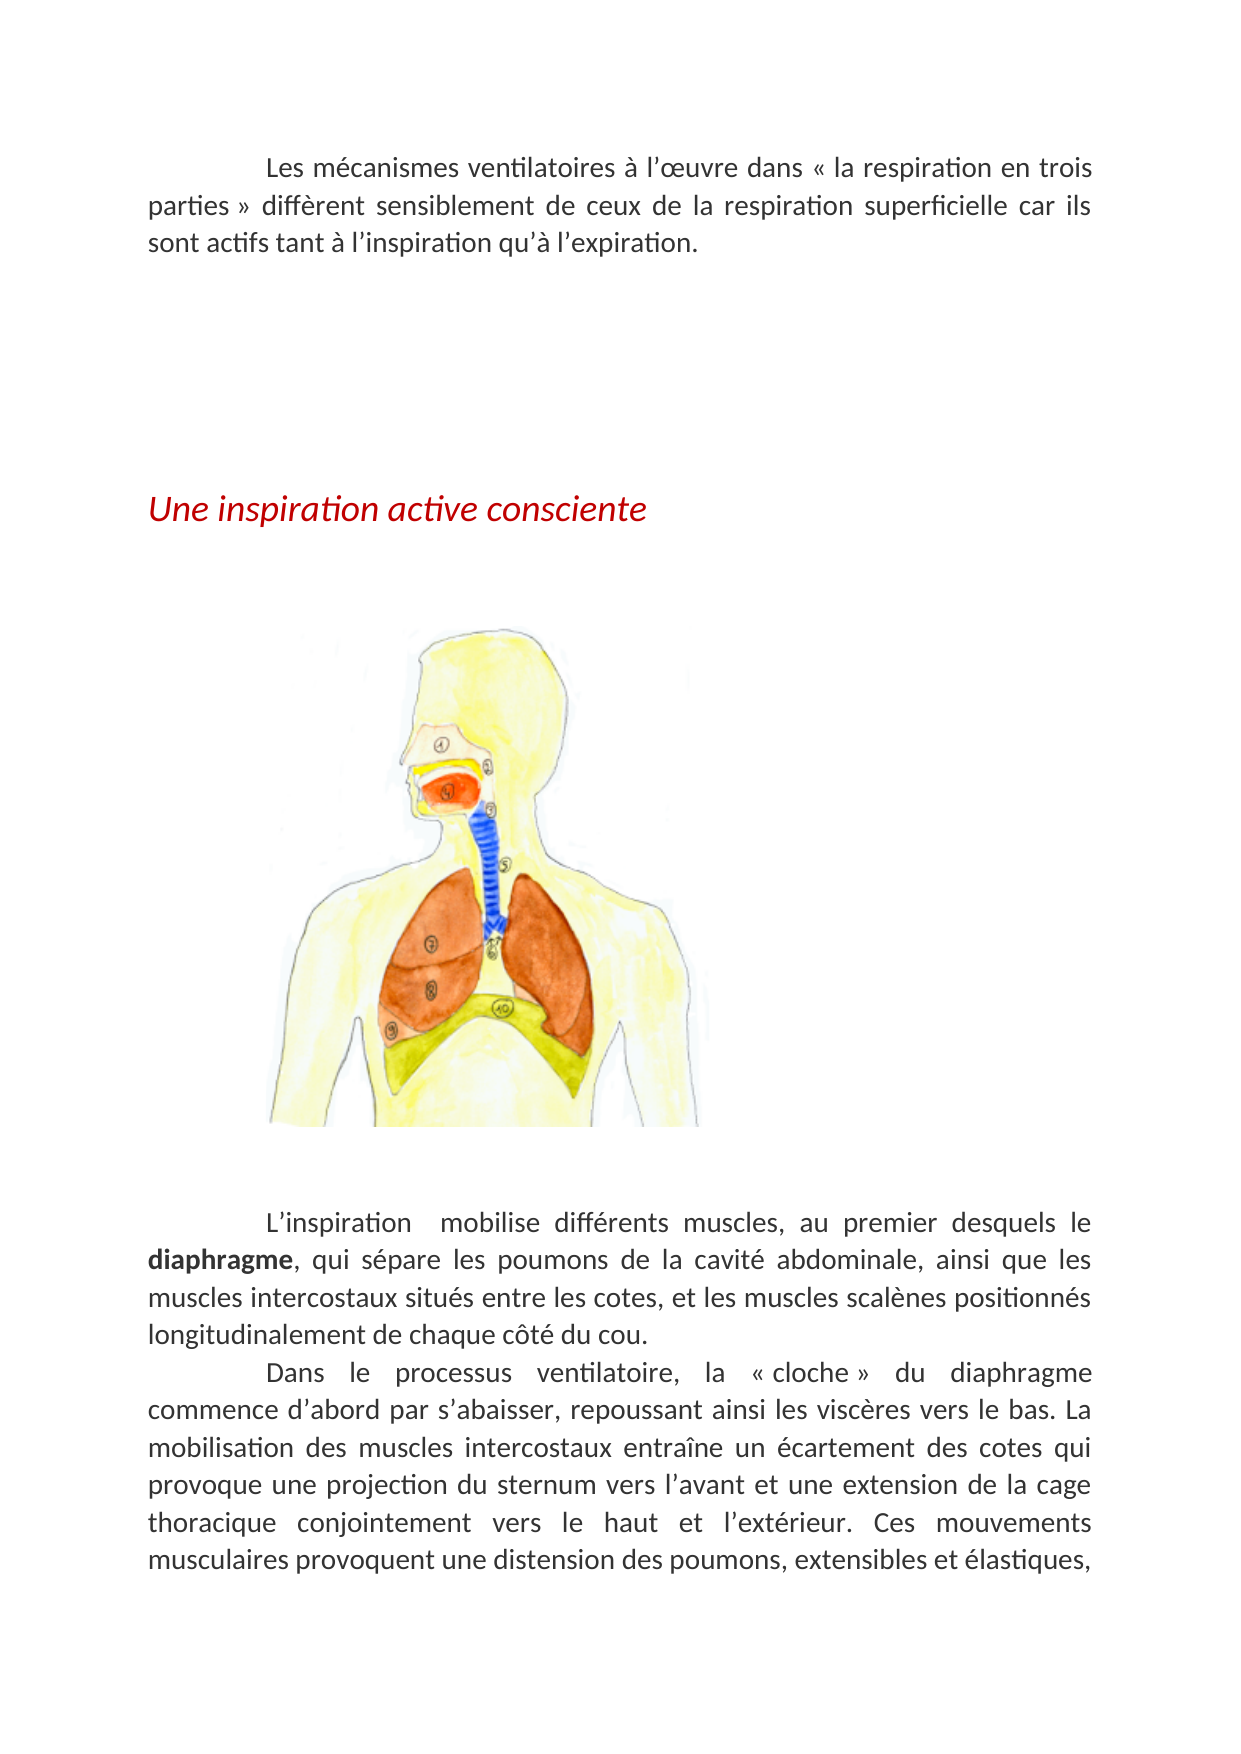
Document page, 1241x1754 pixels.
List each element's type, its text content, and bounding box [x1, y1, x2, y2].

picture [265, 626, 710, 1127]
text L’inspiration mobilise différents muscles, au premier desquels le diaphragme, qui sépare les poumons de la cavité abdominale, ainsi que les muscles intercostaux situés entre les cotes, et les muscles scalènes positionnés longitudinalement de chaque côté du cou. [148, 1202, 1093, 1352]
text Une inspiration active consciente [148, 485, 1093, 531]
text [148, 1352, 1093, 1577]
text Les mécanismes ventilatoires à l’œuvre dans « la respiration en trois parties » diffèrent sensiblement de ceux de la respiration superficielle car ils sont actifs tant à l’inspiration qu’à l’expiration. [148, 148, 1093, 260]
